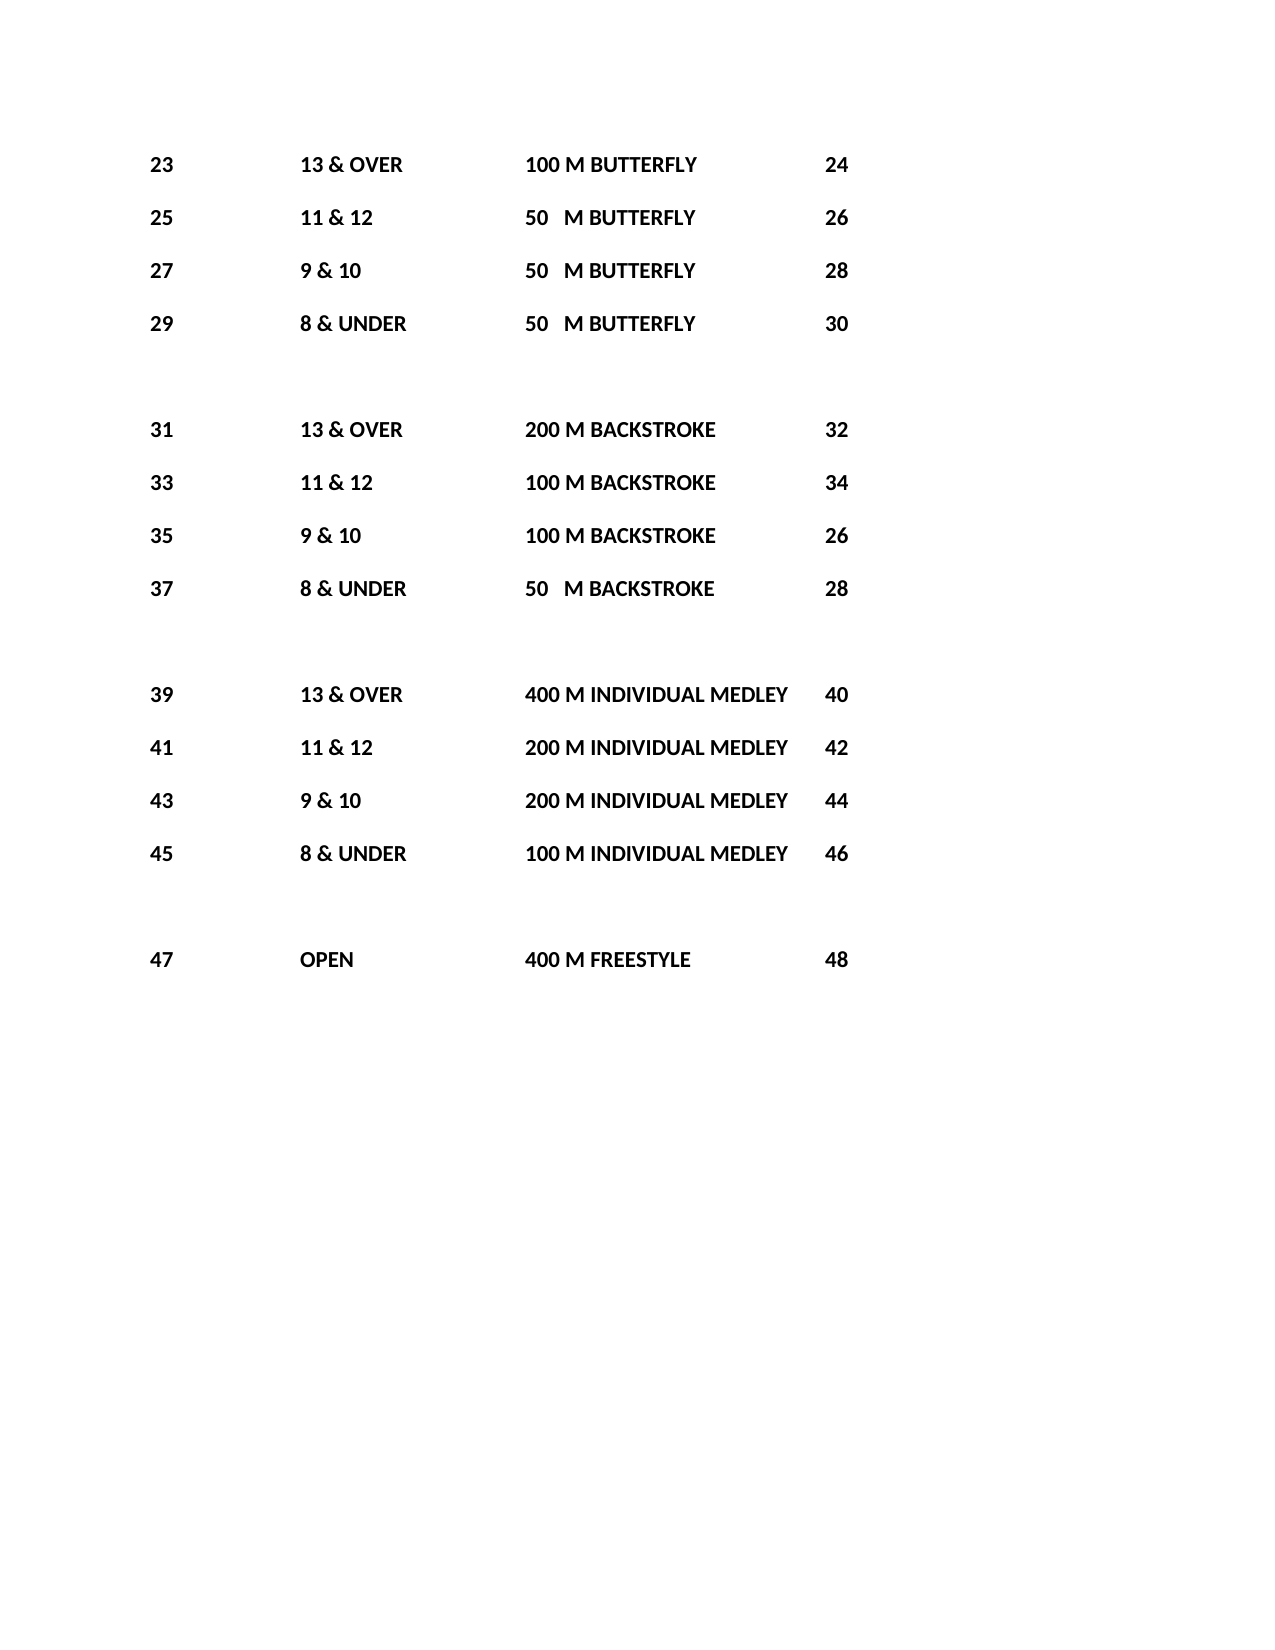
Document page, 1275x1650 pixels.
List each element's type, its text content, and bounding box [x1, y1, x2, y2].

text 27 9 & 10 50 M BUTTERFLY 28 [150, 256, 1125, 284]
text 45 8 & UNDER 100 M INDIVIDUAL MEDLEY 46 [150, 839, 1125, 867]
text 25 11 & 12 50 M BUTTERFLY 26 [150, 203, 1125, 231]
text 33 11 & 12 100 M BACKSTROKE 34 [150, 468, 1125, 496]
text 31 13 & OVER 200 M BACKSTROKE 32 [150, 415, 1125, 443]
text 35 9 & 10 100 M BACKSTROKE 26 [150, 521, 1125, 549]
text 23 13 & OVER 100 M BUTTERFLY 24 [150, 150, 1125, 178]
text 47 OPEN 400 M FREESTYLE 48 [150, 945, 1125, 973]
text 37 8 & UNDER 50 M BACKSTROKE 28 [150, 574, 1125, 602]
text 39 13 & OVER 400 M INDIVIDUAL MEDLEY 40 [150, 680, 1125, 708]
text 29 8 & UNDER 50 M BUTTERFLY 30 [150, 309, 1125, 337]
text 41 11 & 12 200 M INDIVIDUAL MEDLEY 42 [150, 733, 1125, 761]
text 43 9 & 10 200 M INDIVIDUAL MEDLEY 44 [150, 786, 1125, 814]
